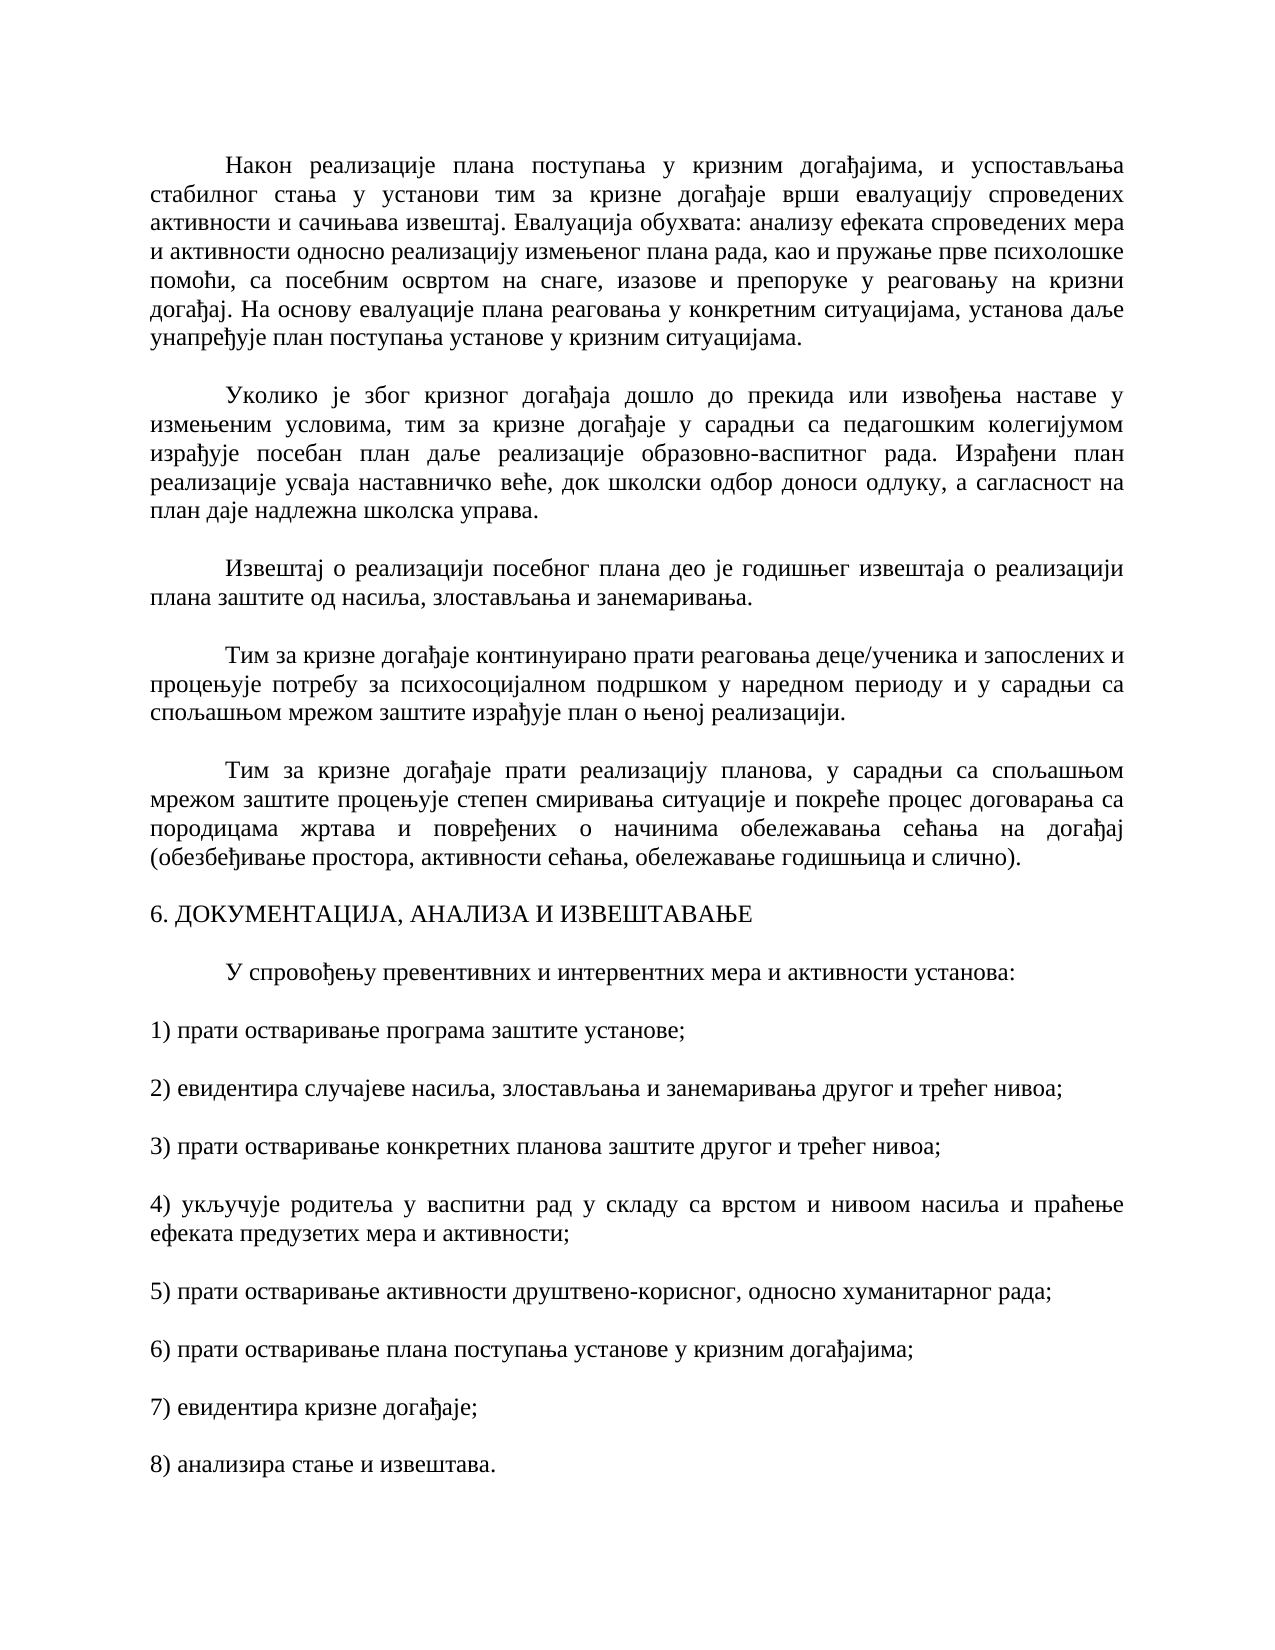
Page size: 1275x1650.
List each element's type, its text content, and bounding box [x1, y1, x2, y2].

text Извештај о реализацији посебног плана део је годишњег извештаја о реализацији плана заштите од насиља, злостављања и занемаривања. [150, 553, 1125, 611]
text 8) анализира стање и извештава. [150, 1449, 1125, 1478]
text Тим за кризне догађаје прати реализацију планова, у сарадњи са спољашњом мрежом заштите процењује степен смиривања ситуације и покреће процес договарања са породицама жртава и повређених о начинима обележавања сећања на догађај (обезбеђивање простора, активности сећања, обележавање годишњица и слично). [150, 755, 1125, 870]
text Уколико је због кризног догађаја дошло до прекида или извођења наставе у измењеним условима, тим за кризне догађаје у сарадњи са педагошким колегијумом израђује посебан план даље реализације образовно-васпитног рада. Израђени план реализације усваја наставничко веће, док школски одбор доноси одлуку, а сагласност на план даје надлежна школска управа. [150, 380, 1125, 524]
text Након реализације плана поступања у кризним догађајима, и успостављања стабилног стања у установи тим за кризне догађаје врши евалуацију спроведених активности и сачињава извештај. Евалуација обухвата: анализу ефеката спроведених мера и активности односно реализацију измењеног плана рада, као и пружање прве психолошке помоћи, са посебним освртом на снаге, изазове и препоруке у реаговању на кризни догађај. На основу евалуације плана реаговања у конкретним ситуацијама, установа даље унапређује план поступања установе у кризним ситуацијама. [150, 150, 1125, 351]
text 1) прати остваривање програма заштите установе; [150, 1015, 1125, 1044]
text 5) прати остваривање активности друштвено-корисног, односно хуманитарног рада; [150, 1276, 1125, 1304]
text 2) евидентира случајеве насиља, злостављања и занемаривања другог и трећег нивоа; [150, 1073, 1125, 1102]
text 4) укључује родитеља у васпитни рад у складу са врстом и нивоом насиља и праћење ефеката предузетих мера и активности; [150, 1189, 1125, 1247]
text 6) прати остваривање плана поступања установе у кризним догађајима; [150, 1334, 1125, 1362]
text 3) прати остваривање конкретних планова заштите другог и трећег нивоа; [150, 1131, 1125, 1160]
text Тим за кризне догађаје континуирано прати реаговања деце/ученика и запослених и процењује потребу за психосоцијалном подршком у наредном периоду и у сарадњи са спољашњом мрежом заштите израђује план о њеној реализацији. [150, 640, 1125, 726]
text 6. ДОКУМЕНТАЦИЈА, АНАЛИЗА И ИЗВЕШТАВАЊЕ [150, 899, 1125, 928]
text 7) евидентира кризне догађаје; [150, 1392, 1125, 1420]
text У спровођењу превентивних и интервентних мера и активности установа: [150, 957, 1125, 986]
